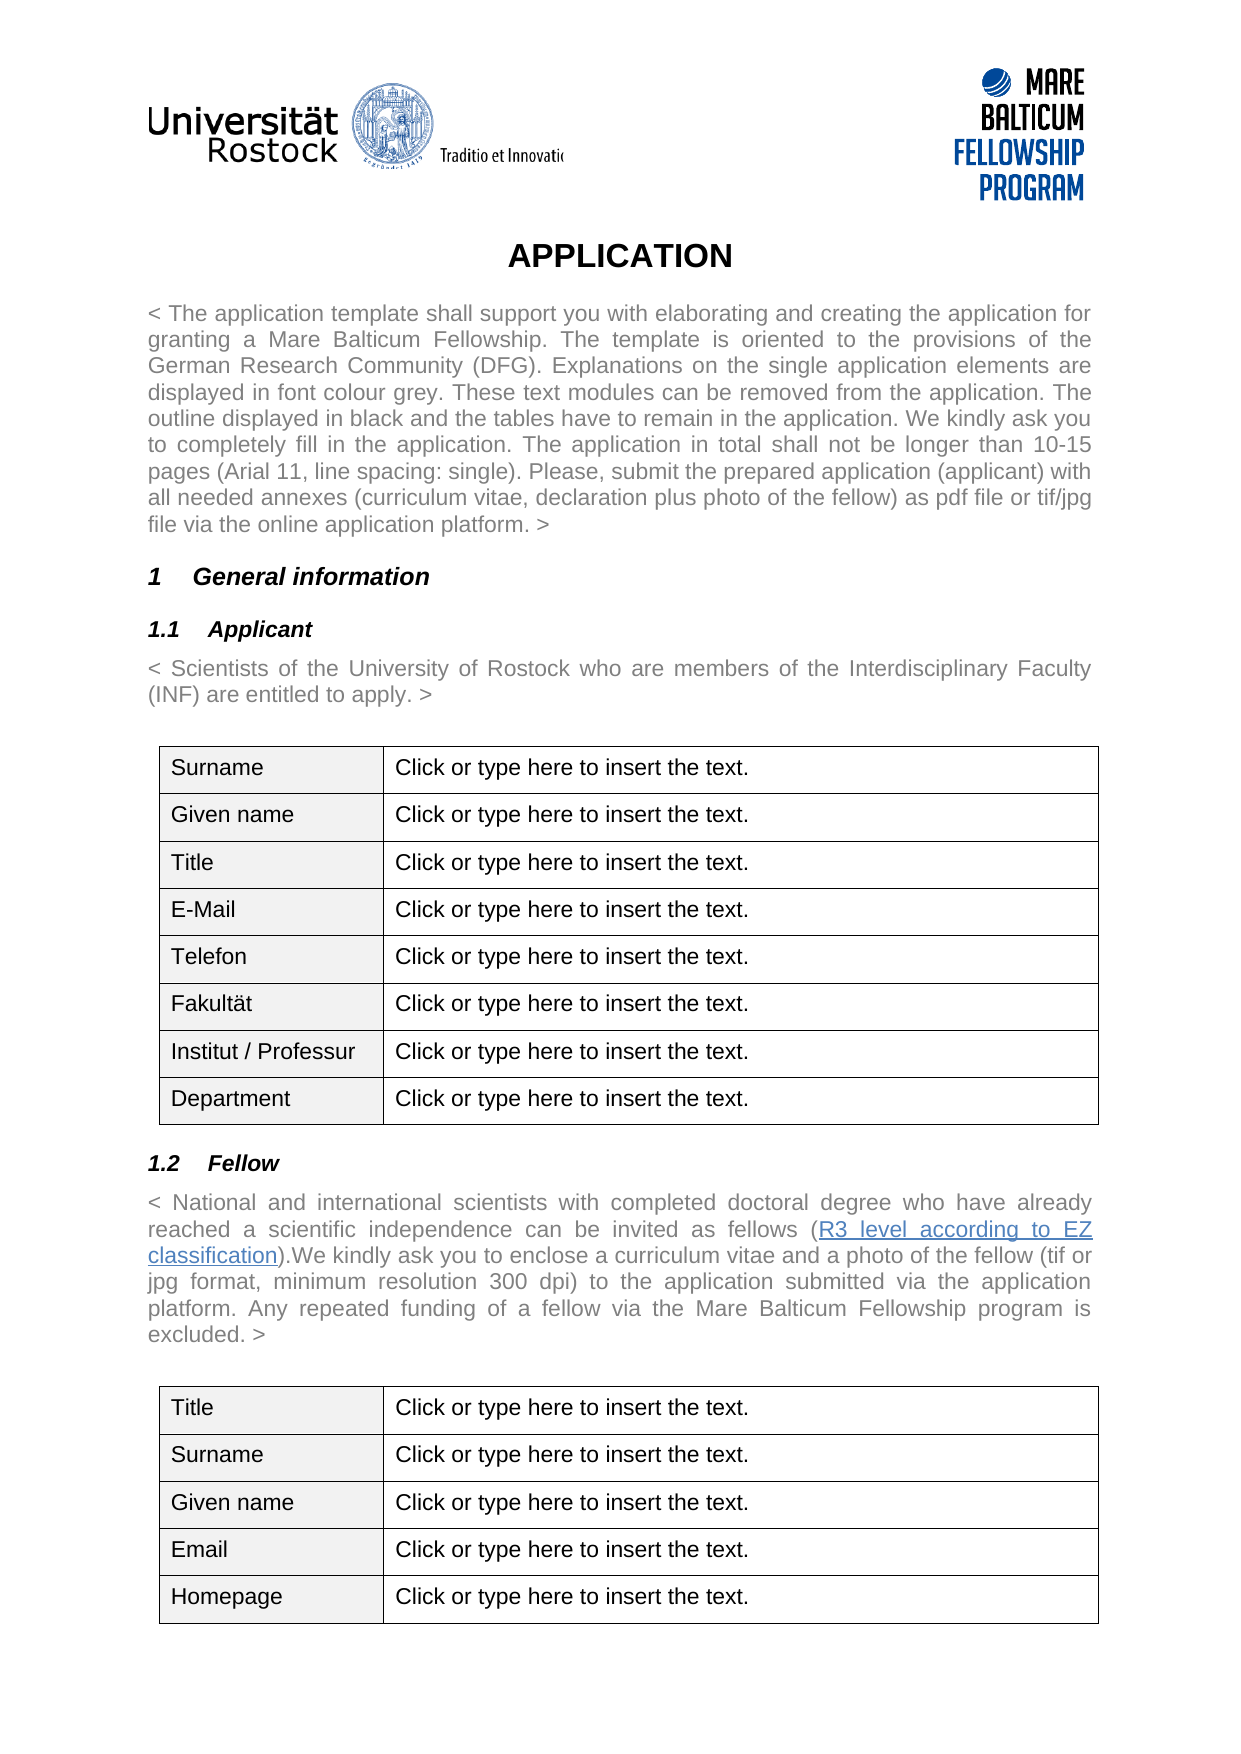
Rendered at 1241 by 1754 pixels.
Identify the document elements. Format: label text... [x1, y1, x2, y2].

text < National and international scientists with completed doctoral degree who have already reached a scientific independence can be invited as fellows (R3 level according to EZ classification).We kindly ask you to enclose a curriculum vitae and a photo of the fellow (tif or jpg format, minimum resolution 300 dpi) to the application submitted via the application platform. Any repeated funding of a fellow via the Mare Balticum Fellowship program is excluded. > [148, 1189, 1093, 1347]
table_header Title [160, 1387, 383, 1433]
subtitle General information [148, 562, 1093, 591]
table_cell Surname [160, 1435, 383, 1481]
table_cell E-Mail [160, 889, 383, 935]
table_cell Fakultät [160, 984, 383, 1030]
table_cell Department [160, 1078, 383, 1124]
table_cell Title [160, 842, 383, 888]
table_cell Email [160, 1529, 383, 1575]
table_cell Homepage [160, 1576, 383, 1623]
subtitle Applicant [148, 616, 1093, 642]
table_cell Given name [160, 1482, 383, 1528]
text APPLICATION [148, 236, 1093, 275]
table_cell Telefon [160, 936, 383, 982]
subtitle Fellow [148, 1150, 1093, 1177]
picture [147, 83, 564, 168]
text < Scientists of the University of Rostock who are members of the Interdisciplinary Faculty (INF) are entitled to apply. > [148, 654, 1093, 707]
table_cell Institut / Professur [160, 1031, 383, 1077]
table_header Surname [160, 747, 383, 793]
text < The application template shall support you with elaborating and creating the application for granting a Mare Balticum Fellowship. The template is oriented to the provisions of the German Research Community (DFG). Explanations on the single application elements are displayed in font colour grey. These text modules can be removed from the application. The outline displayed in black and the tables have to remain in the application. We kindly ask you to completely fill in the application. The application in total shall not be longer than 10-15 pages (Arial 11, line spacing: single). Please, submit the prepared application (applicant) with all needed annexes (curriculum vitae, declaration plus photo of the fellow) as pdf file or tif/jpg file via the online application platform. > [148, 300, 1093, 537]
table_cell Given name [160, 794, 383, 841]
